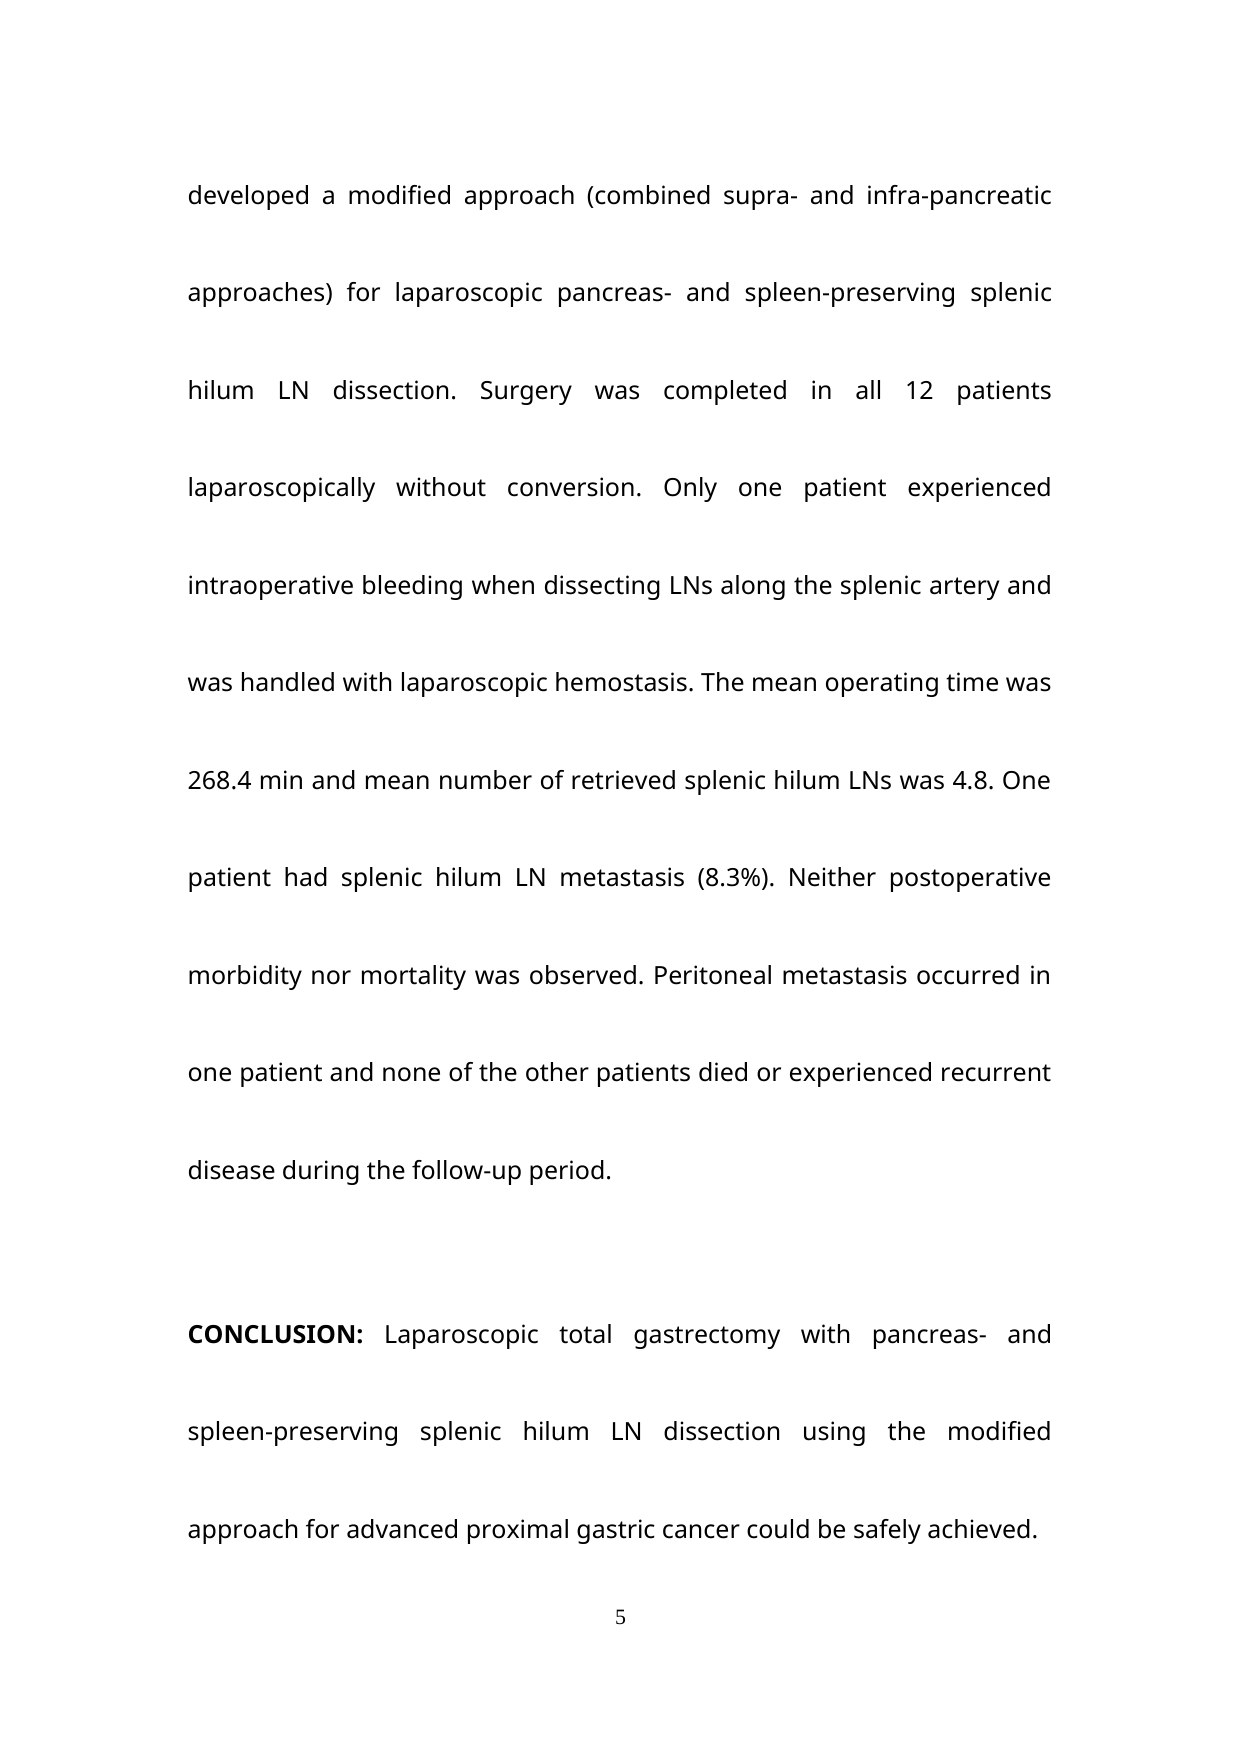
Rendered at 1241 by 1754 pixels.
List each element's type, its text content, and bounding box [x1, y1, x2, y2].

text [187, 162, 1053, 1202]
text CONCLUSION: Laparoscopic total gastrectomy with pancreas- and spleen-preserving splenic hilum LN dissection using the modified approach for advanced proximal gastric cancer could be safely achieved. [187, 1301, 1053, 1561]
